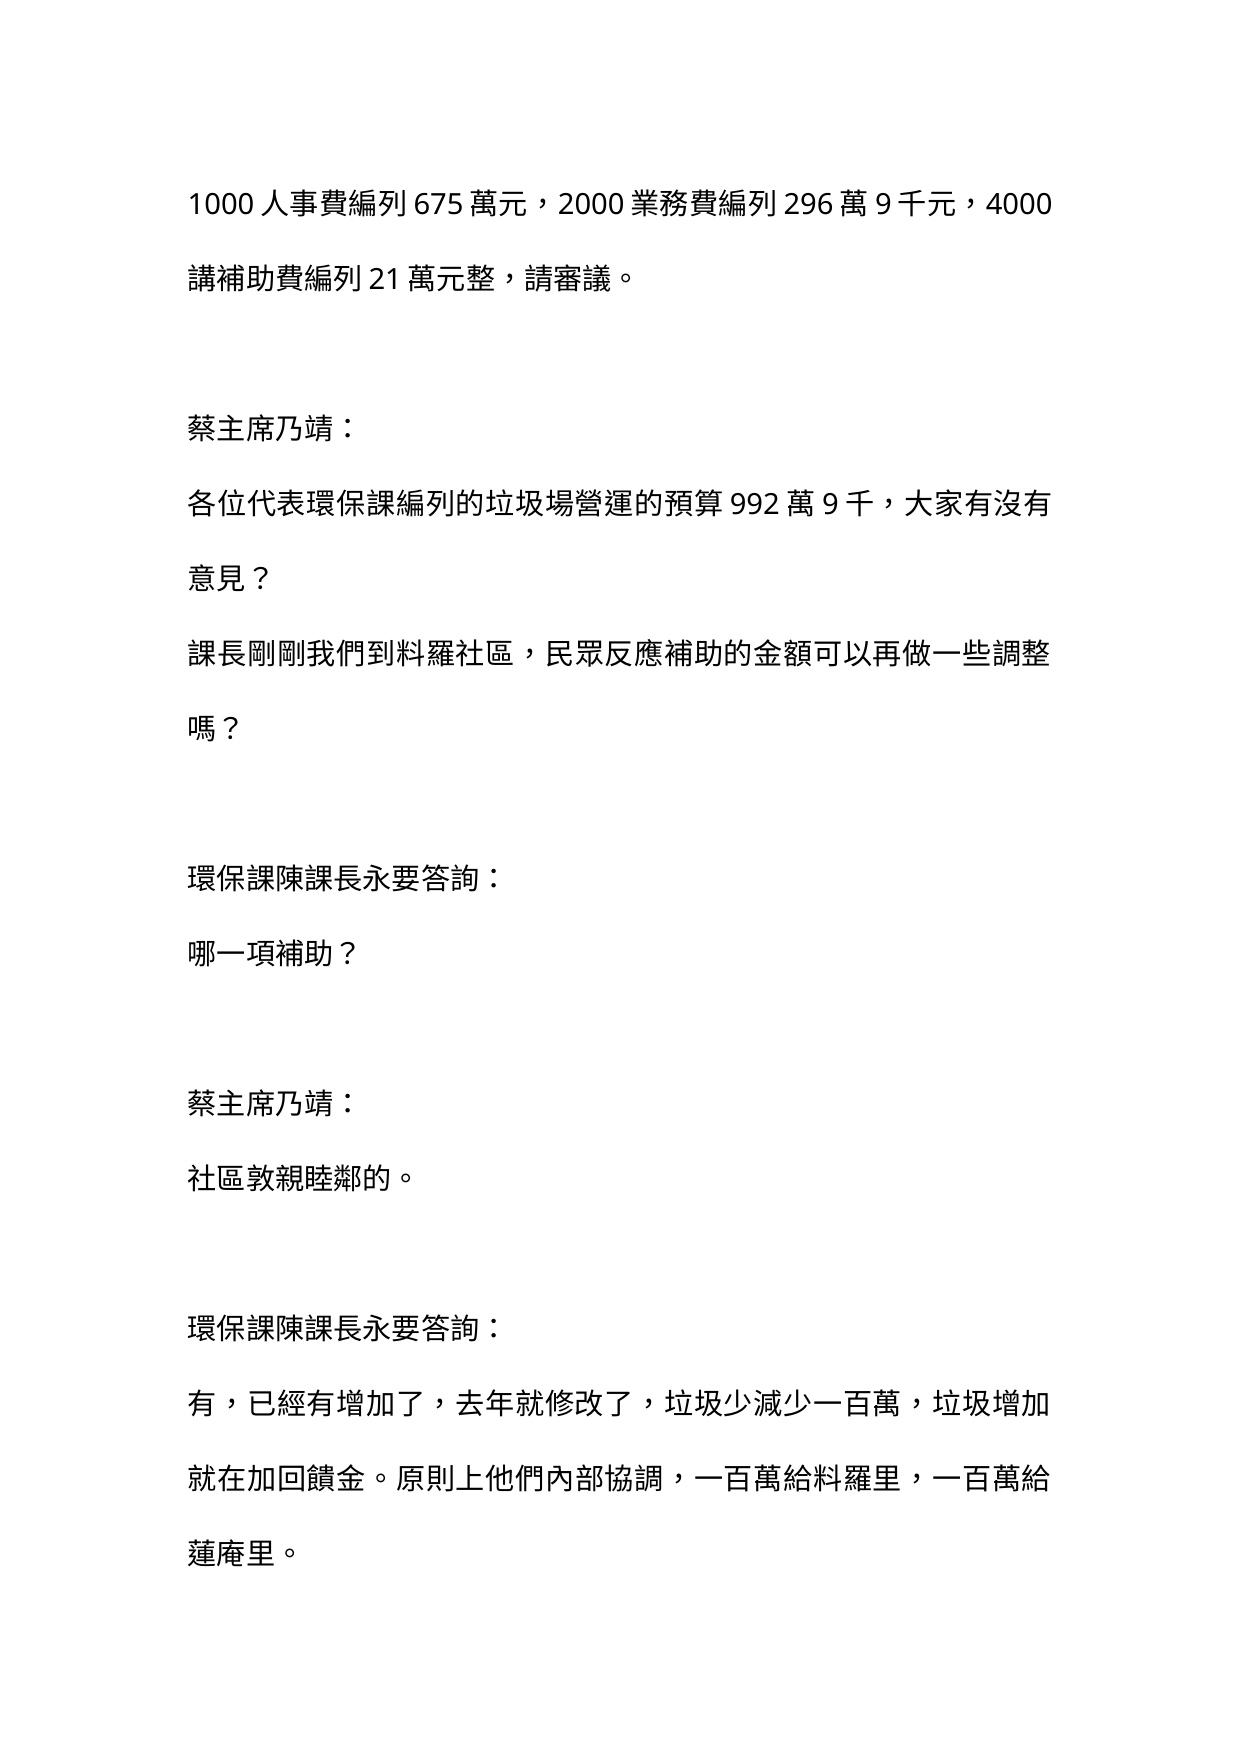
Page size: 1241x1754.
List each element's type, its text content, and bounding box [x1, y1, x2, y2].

text 有，已經有增加了，去年就修改了，垃圾少減少一百萬，垃圾增加就在加回饋金。原則上他們內部協調，一百萬給料羅里，一百萬給蓮庵里。 [187, 1364, 1053, 1589]
text 各位代表環保課編列的垃圾場營運的預算992萬9千，大家有沒有意見？ [187, 464, 1053, 614]
text 蔡主席乃靖： [187, 389, 1053, 464]
text 蔡主席乃靖： [187, 1064, 1053, 1139]
text 環保課陳課長永要答詢： [187, 839, 1053, 914]
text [187, 164, 1053, 314]
text 課長剛剛我們到料羅社區，民眾反應補助的金額可以再做一些調整嗎？ [187, 614, 1053, 764]
text 社區敦親睦鄰的。 [187, 1139, 1053, 1214]
text 哪一項補助？ [187, 914, 1053, 989]
text 環保課陳課長永要答詢： [187, 1289, 1053, 1364]
